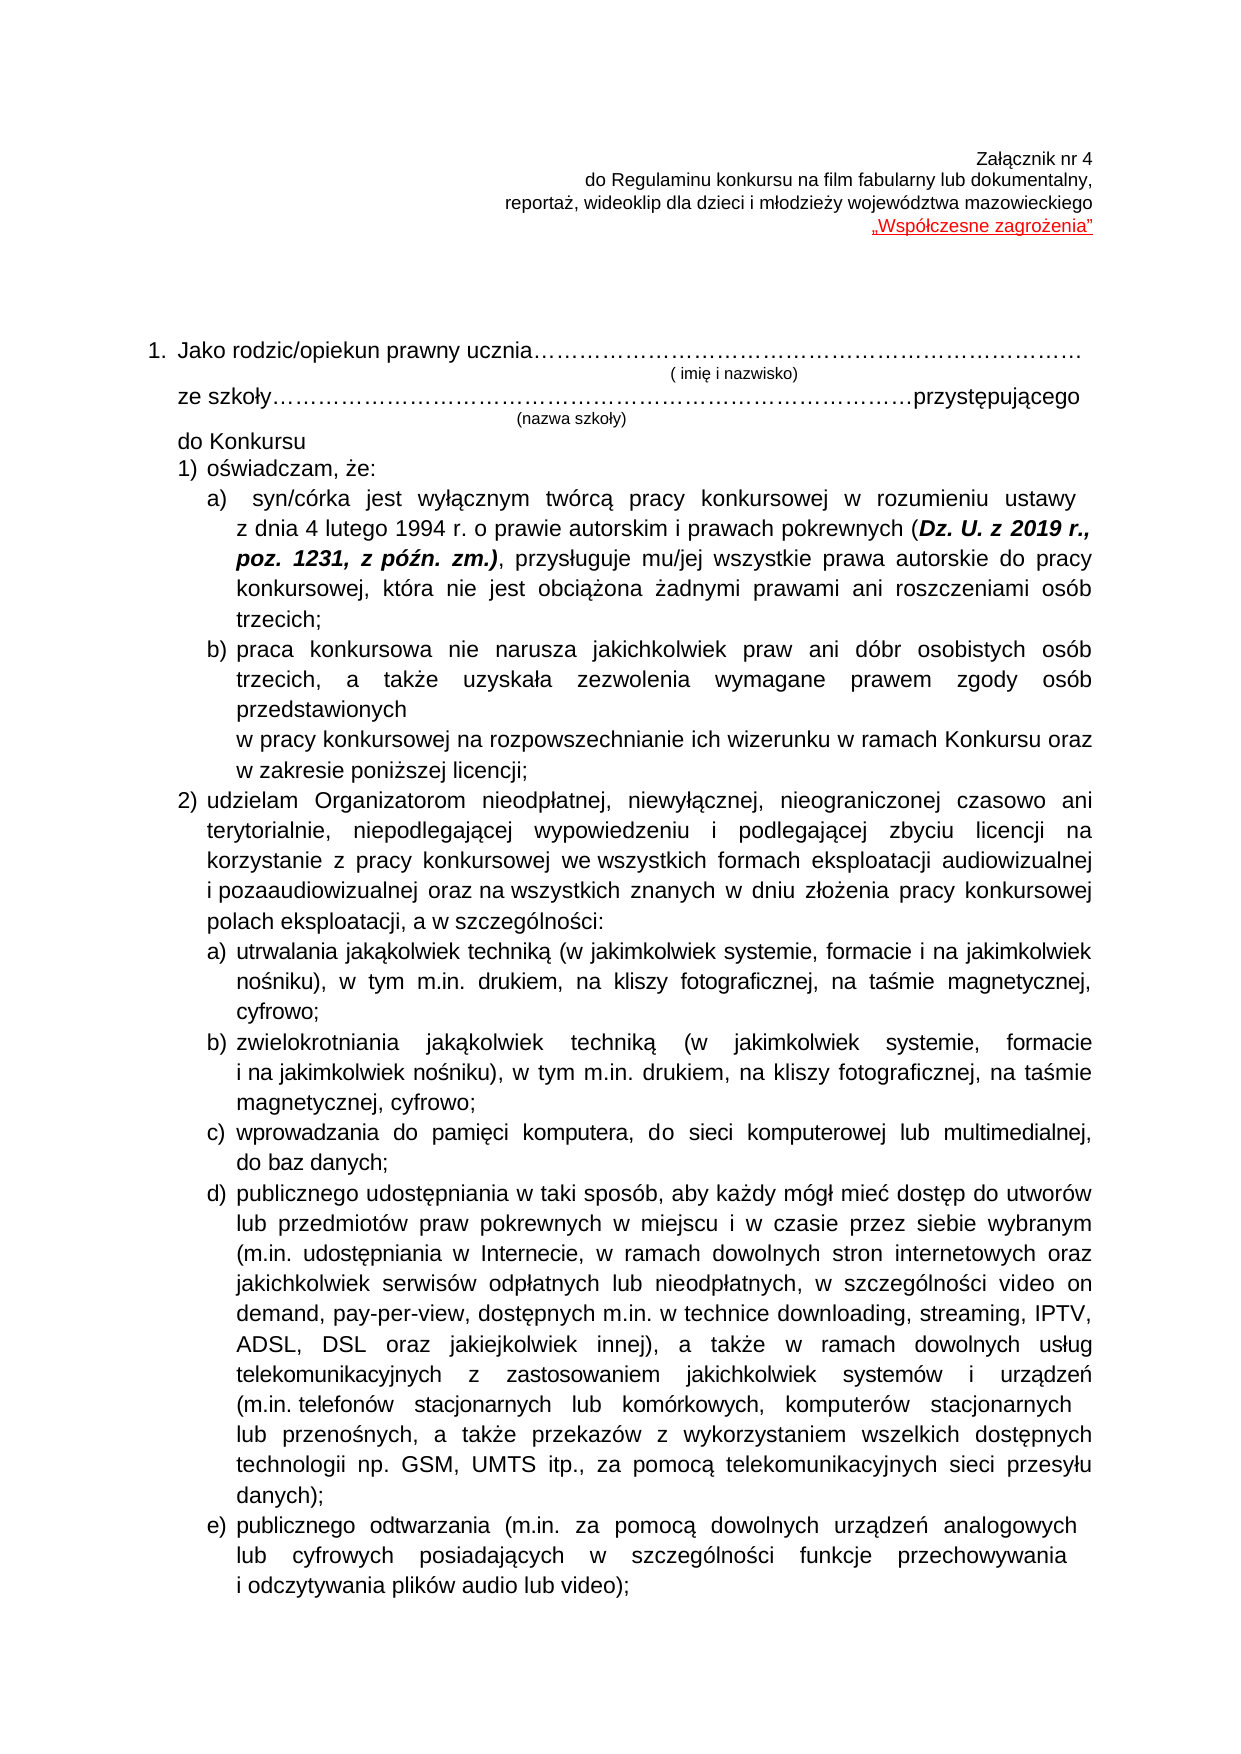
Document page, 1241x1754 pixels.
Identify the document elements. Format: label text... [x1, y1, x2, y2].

text Załącznik nr 4 [148, 148, 1093, 169]
text (nazwa szkoły) [472, 409, 1093, 428]
list wprowadzania do pamięci komputera, do sieci komputerowej lub multimedialnej, do baz danych; [207, 1119, 1093, 1176]
list Jako rodzic/opiekun prawny ucznia……………………………………………………………… [148, 337, 1093, 363]
text reportaż, wideoklip dla dzieci i młodzieży województwa mazowieckiego [369, 192, 1093, 213]
list zwielokrotniania jakąkolwiek techniką (w jakimkolwiek systemie, formacie i na jakimkolwiek nośniku), w tym m.in. drukiem, na kliszy fotograficznej, na taśmie magnetycznej, cyfrowo; [207, 1028, 1093, 1115]
list syn/córka jest wyłącznym twórcą pracy konkursowej w rozumieniu ustawy z dnia 4 lutego 1994 r. o prawie autorskim i prawach pokrewnych (Dz. U. z 2019 r., poz. 1231, z późn. zm.), przysługuje mu/jej wszystkie prawa autorskie do pracy konkursowej, która nie jest obciążona żadnymi prawami ani roszczeniami osób trzecich; [207, 485, 1093, 632]
text ze szkoły…………………………………………………………………………przystępującego [177, 383, 1093, 409]
list udzielam Organizatorom nieodpłatnej, niewyłącznej, nieograniczonej czasowo ani terytorialnie, niepodlegającej wypowiedzeniu i podlegającej zbyciu licencji na korzystanie z pracy konkursowej we wszystkich formach eksploatacji audiowizualnej i pozaaudiowizualnej oraz na wszystkich znanych w dniu złożenia pracy konkursowej polach eksploatacji, a w szczególności: [177, 787, 1093, 934]
list publicznego odtwarzania (m.in. za pomocą dowolnych urządzeń analogowych lub cyfrowych posiadających w szczególności funkcje przechowywania i odczytywania plików audio lub video); [207, 1512, 1093, 1598]
list praca konkursowa nie narusza jakichkolwiek praw ani dóbr osobistych osób trzecich, a także uzyskała zezwolenia wymagane prawem zgody osób przedstawionych w pracy konkursowej na rozpowszechnianie ich wizerunku w ramach Konkursu oraz w zakresie poniższej licencji; [207, 636, 1093, 783]
text do Konkursu [177, 428, 1093, 454]
list publicznego udostępniania w taki sposób, aby każdy mógł mieć dostęp do utworów lub przedmiotów praw pokrewnych w miejscu i w czasie przez siebie wybranym (m.in. udostępniania w Internecie, w ramach dowolnych stron internetowych oraz jakichkolwiek serwisów odpłatnych lub nieodpłatnych, w szczególności video on demand, pay-per-view, dostępnych m.in. w technice downloading, streaming, IPTV, ADSL, DSL oraz jakiejkolwiek innej), a także w ramach dowolnych usług telekomunikacyjnych z zastosowaniem jakichkolwiek systemów i urządzeń (m.in. telefonów stacjonarnych lub komórkowych, komputerów stacjonarnych lub przenośnych, a także przekazów z wykorzystaniem wszelkich dostępnych technologii np. GSM, UMTS itp., za pomocą telekomunikacyjnych sieci przesyłu danych); [207, 1179, 1093, 1508]
text „Współczesne zagrożenia” [148, 215, 1093, 236]
list utrwalania jakąkolwiek techniką (w jakimkolwiek systemie, formacie i na jakimkolwiek nośniku), w tym m.in. drukiem, na kliszy fotograficznej, na taśmie magnetycznej, cyfrowo; [207, 938, 1093, 1024]
text ( imię i nazwisko) [177, 363, 1093, 383]
text do Regulaminu konkursu na film fabularny lub dokumentalny, [369, 169, 1093, 191]
list oświadczam, że: [177, 454, 1093, 481]
